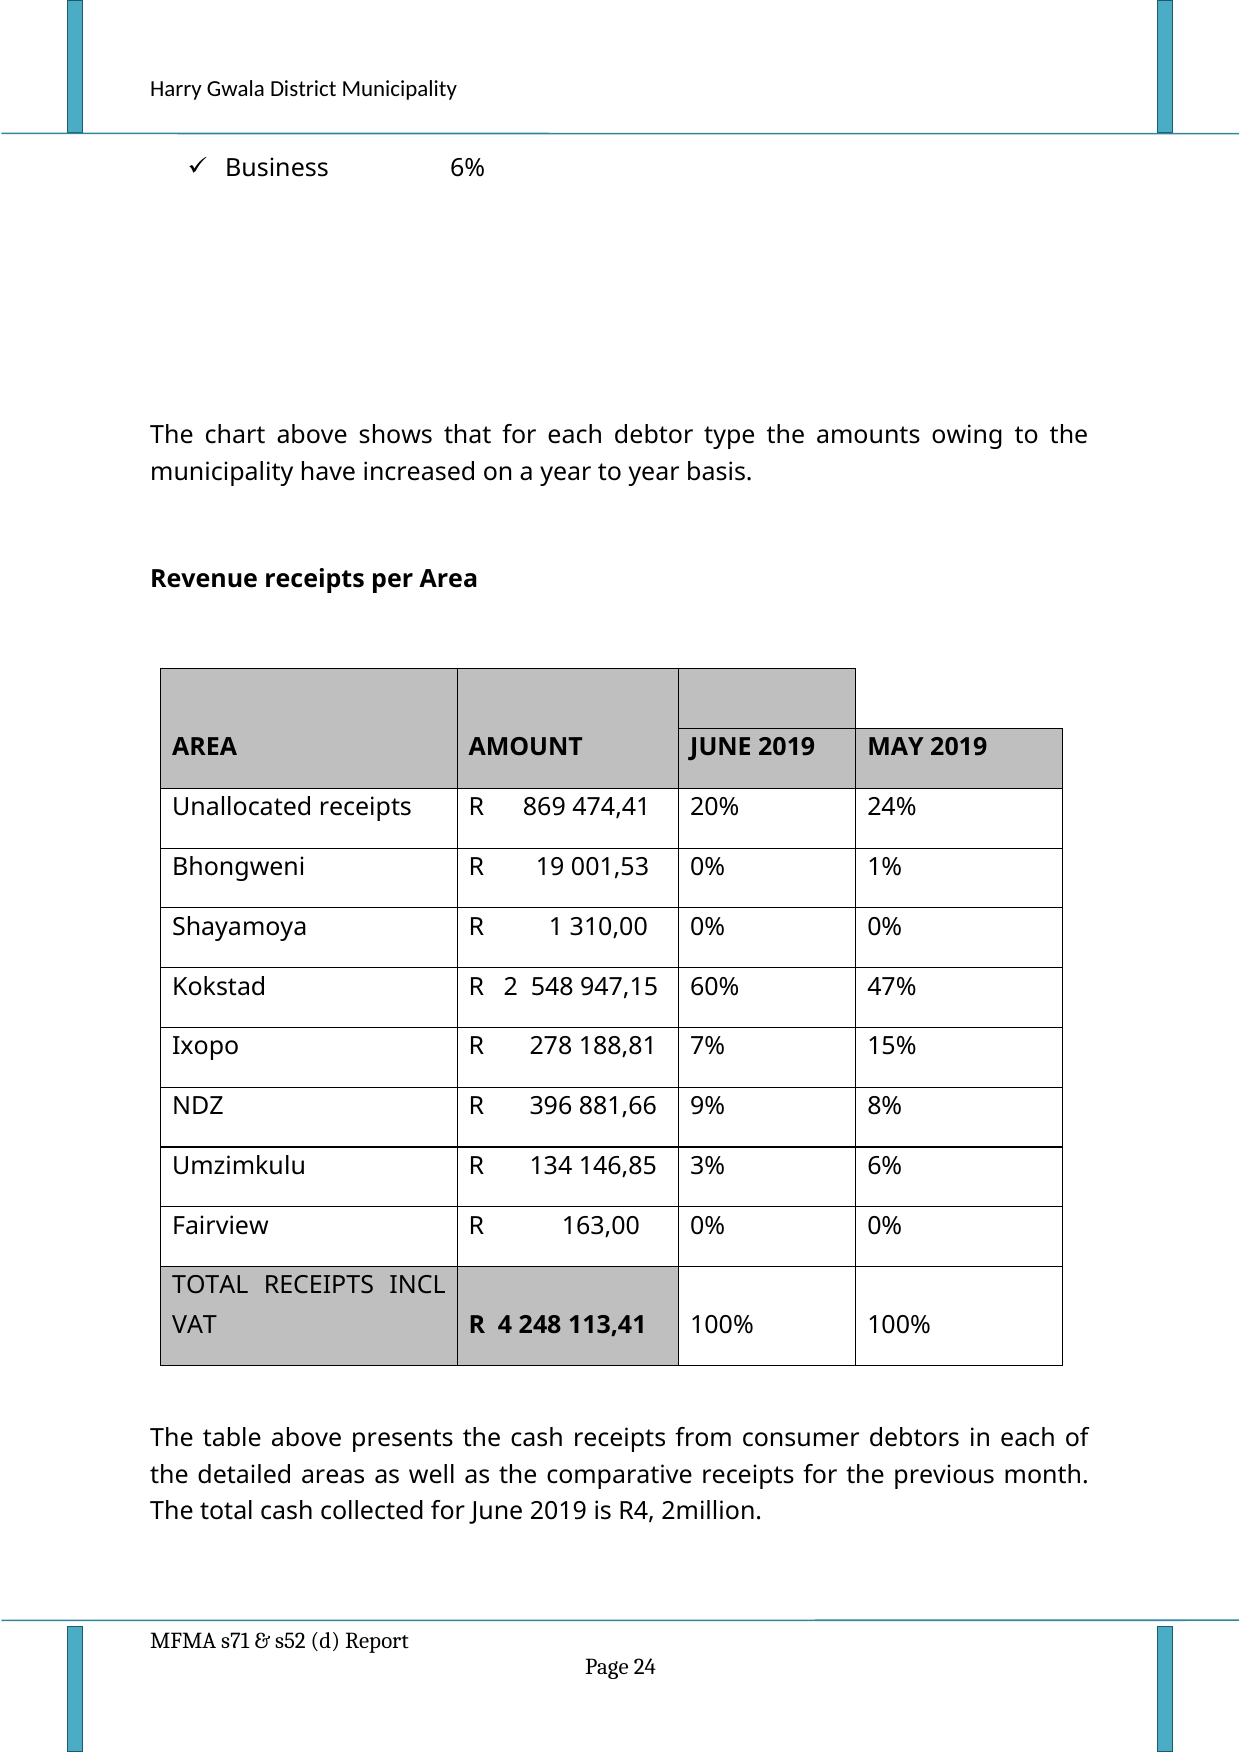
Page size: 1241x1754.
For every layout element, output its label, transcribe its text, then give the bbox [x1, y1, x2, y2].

table_cell NDZ [161, 1088, 457, 1146]
table_cell 20% [679, 789, 855, 847]
table_cell Kokstad [161, 968, 457, 1027]
table_cell R 869 474,41 [458, 789, 678, 847]
table_cell 100% [679, 1267, 855, 1365]
text The table above presents the cash receipts from consumer debtors in each of the detailed areas as well as the comparative receipts for the previous month. The total cash collected for June 2019 is R4, 2million. [150, 1419, 1090, 1527]
table_cell JUNE 2019 [679, 729, 855, 788]
table_cell 3% [679, 1148, 855, 1206]
text Revenue receipts per Area [150, 561, 1090, 595]
table_header [679, 669, 855, 728]
table_cell R 19 001,53 [458, 849, 678, 907]
table_cell Unallocated receipts [161, 789, 457, 847]
table_cell 6% [856, 1148, 1062, 1206]
table_cell 47% [856, 968, 1062, 1027]
table_cell R 4 248 113,41 [458, 1267, 678, 1365]
table_cell R 2 548 947,15 [458, 968, 678, 1027]
table_cell 0% [856, 1207, 1062, 1266]
table_cell 1% [856, 849, 1062, 907]
table_cell MAY 2019 [856, 729, 1062, 788]
table_cell 0% [856, 908, 1062, 967]
table_cell R 278 188,81 [458, 1028, 678, 1087]
table_cell R 134 146,85 [458, 1148, 678, 1206]
table_cell Shayamoya [161, 908, 457, 967]
table_cell 0% [679, 1207, 855, 1266]
table_cell Umzimkulu [161, 1148, 457, 1206]
table_cell 0% [679, 908, 855, 967]
text The chart above shows that for each debtor type the amounts owing to the municipality have increased on a year to year basis. [150, 417, 1090, 488]
table_cell 100% [856, 1267, 1062, 1365]
table_cell 7% [679, 1028, 855, 1087]
table_cell Ixopo [161, 1028, 457, 1087]
table_cell R 396 881,66 [458, 1088, 678, 1146]
table_cell R 1 310,00 [458, 908, 678, 967]
table_cell Bhongweni [161, 849, 457, 907]
table_cell R 163,00 [458, 1207, 678, 1266]
table_cell 15% [856, 1028, 1062, 1087]
table_cell 0% [679, 849, 855, 907]
list Business 6% [187, 150, 1090, 184]
table_cell TOTAL RECEIPTS INCL VAT [161, 1267, 457, 1365]
table_cell 9% [679, 1088, 855, 1146]
table_cell Fairview [161, 1207, 457, 1266]
table_cell 24% [856, 789, 1062, 847]
table_header AMOUNT [458, 669, 678, 788]
table_header AREA [161, 669, 457, 788]
table_cell 8% [856, 1088, 1062, 1146]
table_cell 60% [679, 968, 855, 1027]
